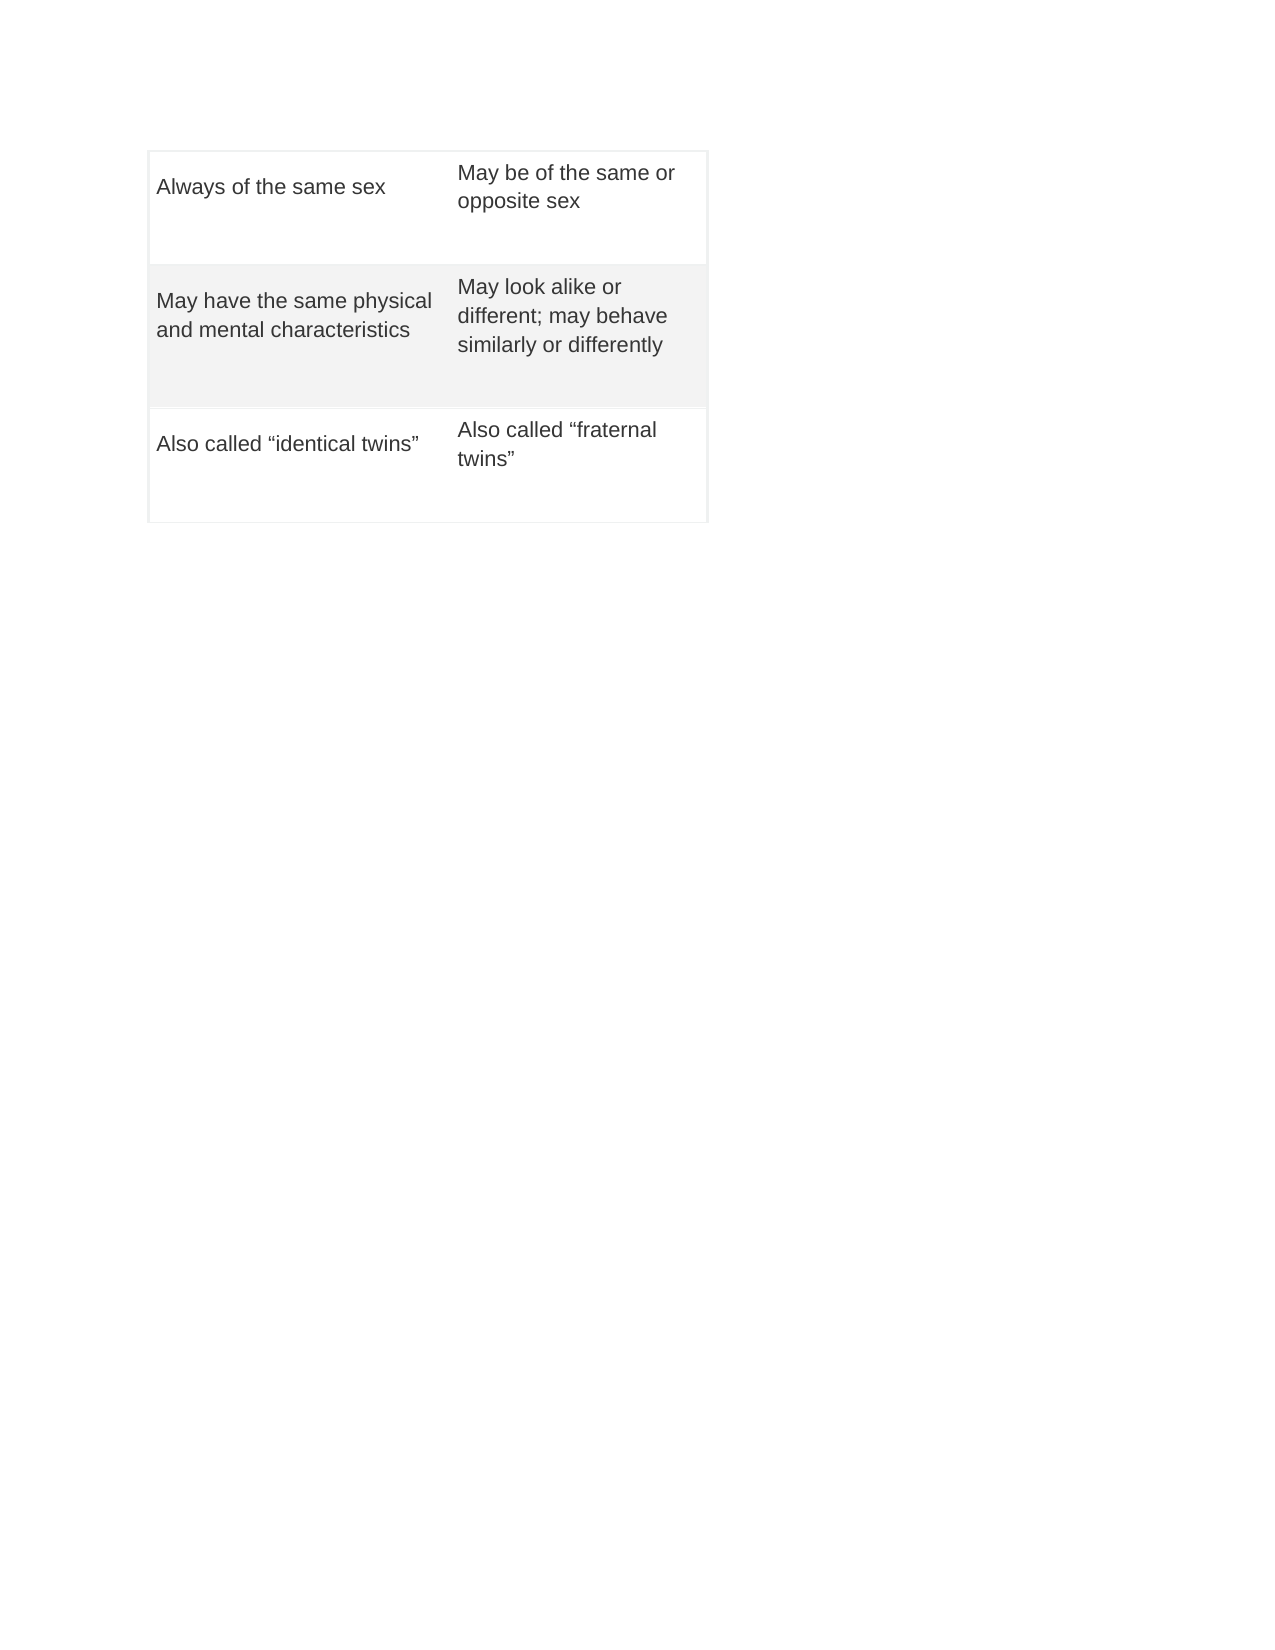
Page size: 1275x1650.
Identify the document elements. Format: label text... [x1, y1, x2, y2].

table_cell May look alike or different; may behave similarly or differently [450, 266, 706, 407]
table_cell May have the same physical and mental characteristics [150, 266, 450, 407]
table_cell Also called “fraternal twins” [450, 409, 706, 522]
table_cell Always of the same sex [150, 152, 450, 264]
table_cell May be of the same or opposite sex [450, 152, 706, 264]
table_cell Also called “identical twins” [150, 409, 450, 522]
